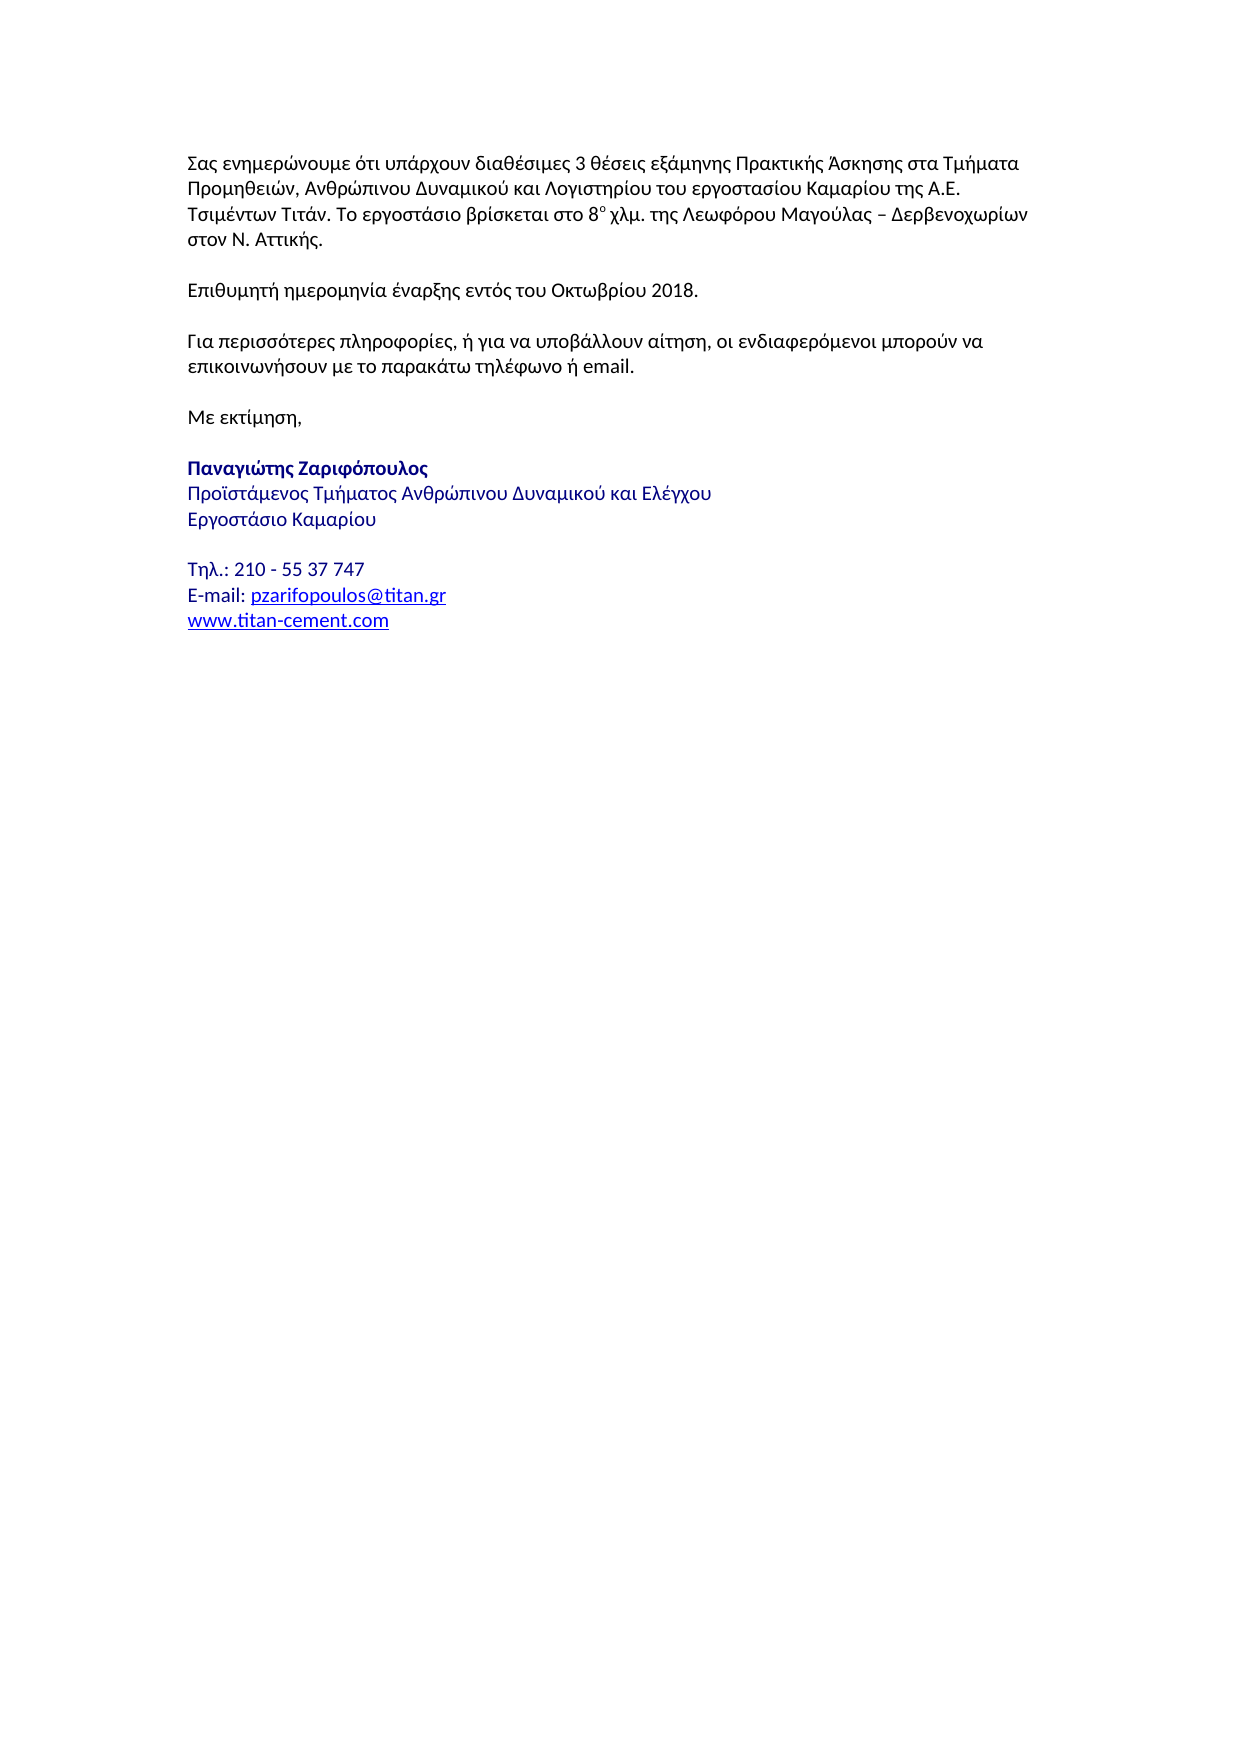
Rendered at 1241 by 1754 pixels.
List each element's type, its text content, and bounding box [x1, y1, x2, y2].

text www.titan-cement.com [187, 607, 1053, 633]
text Τηλ.: 210 - 55 37 747 [187, 557, 1053, 582]
text Εργοστάσιο Καμαρίου [187, 506, 1053, 531]
text Για περισσότερες πληροφορίες, ή για να υποβάλλουν αίτηση, οι ενδιαφερόμενοι μπορούν να επικοινωνήσουν με το παρακάτω τηλέφωνο ή email. [187, 328, 1053, 379]
text Παναγιώτης Ζαριφόπουλος [187, 455, 1053, 480]
text Με εκτίμηση, [187, 404, 1053, 429]
text Προϊστάμενος Τμήματος Ανθρώπινου Δυναμικού και Ελέγχου [187, 480, 1053, 506]
text E-mail: pzarifopoulos@titan.gr [187, 582, 1053, 607]
text Σας ενημερώνουμε ότι υπάρχουν διαθέσιμες 3 θέσεις εξάμηνης Πρακτικής Άσκησης στα Τμήματα Προμηθειών, Ανθρώπινου Δυναμικού και Λογιστηρίου του εργοστασίου Καμαρίου της Α.Ε. Τσιμέντων Τιτάν. Το εργοστάσιο βρίσκεται στο 8ο χλμ. της Λεωφόρου Μαγούλας – Δερβενοχωρίων στον Ν. Αττικής. [187, 150, 1053, 252]
text Επιθυμητή ημερομηνία έναρξης εντός του Οκτωβρίου 2018. [187, 277, 1053, 302]
